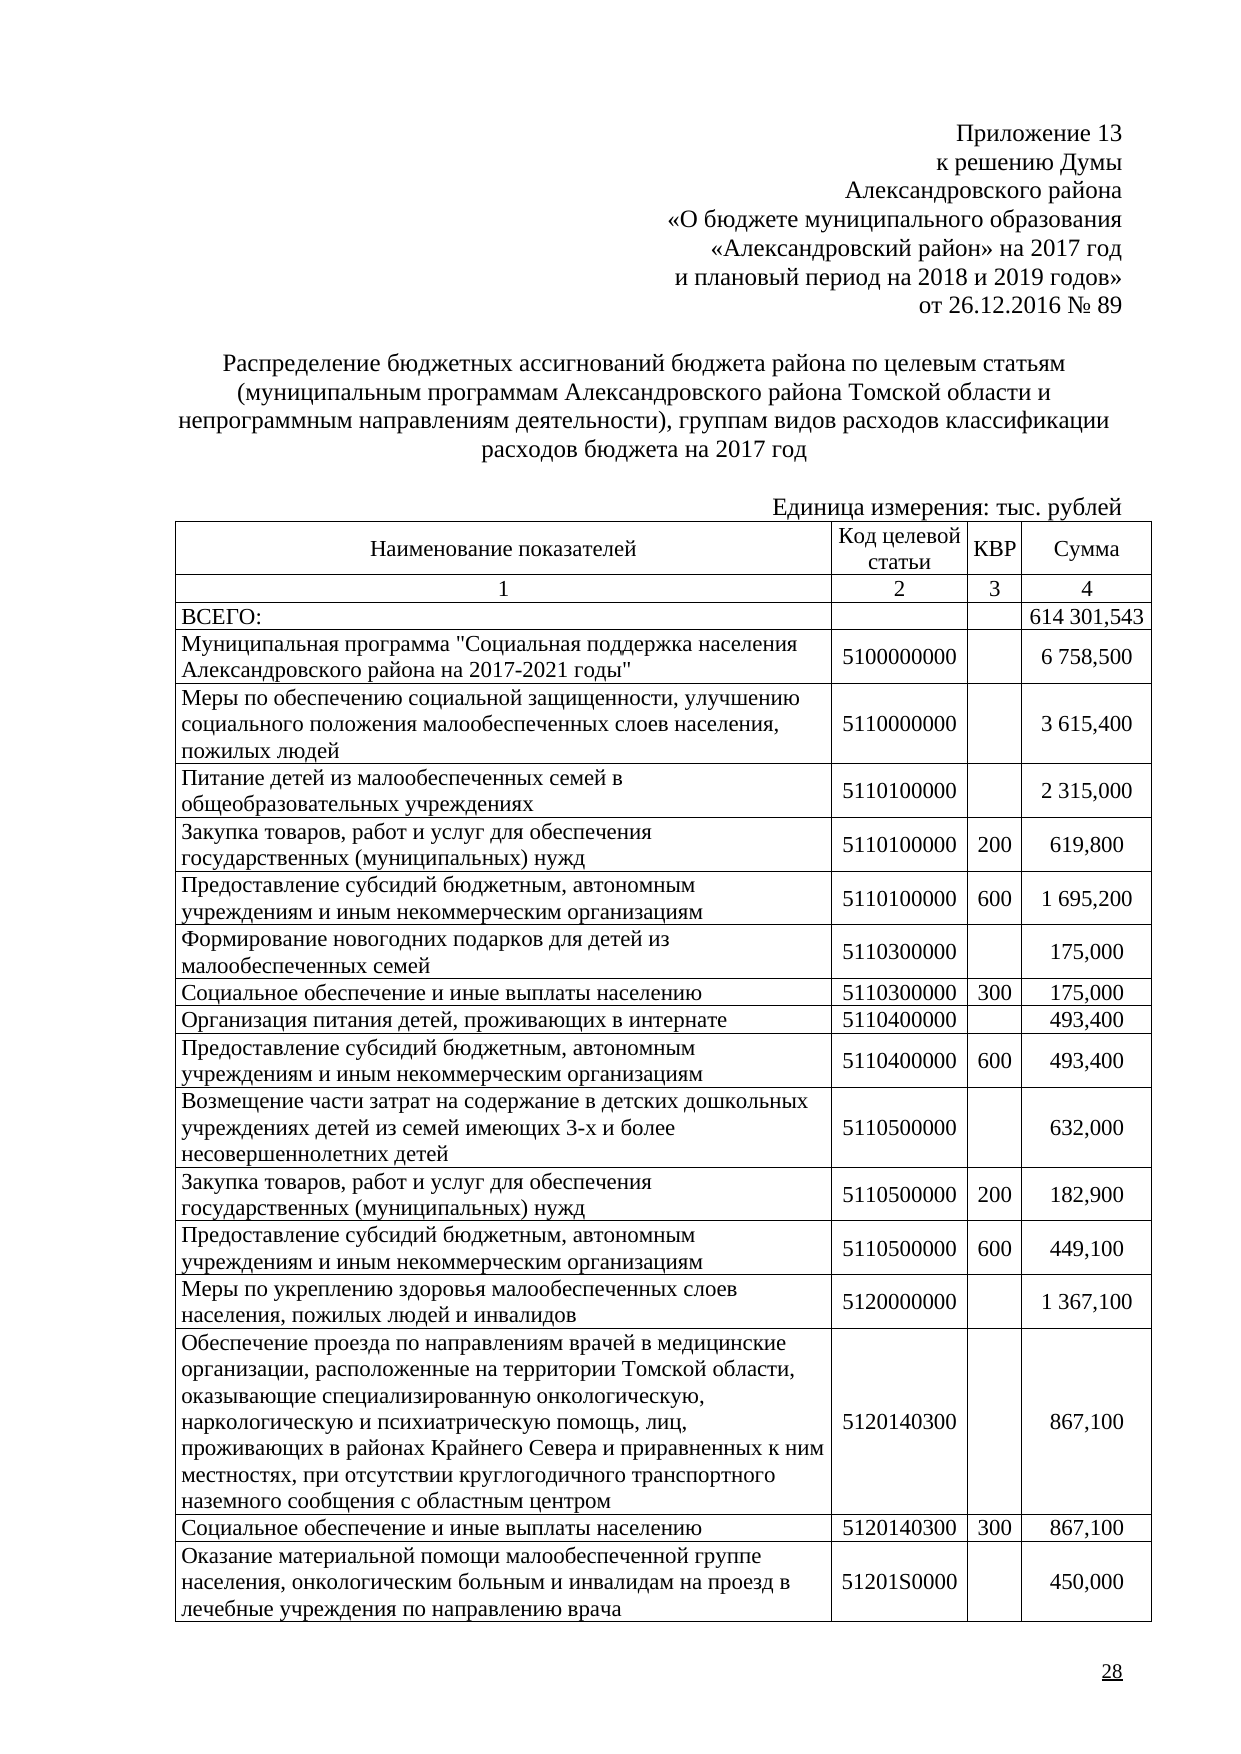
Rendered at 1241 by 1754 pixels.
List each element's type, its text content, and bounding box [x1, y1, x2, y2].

table_cell 5100000000 [832, 630, 967, 683]
table_cell 5110500000 [832, 1088, 967, 1167]
table_cell 5110400000 [832, 1034, 967, 1087]
table_cell [968, 1329, 1021, 1513]
table_cell Меры по укреплению здоровья малообеспеченных слоев населения, пожилых людей и инвалидов [176, 1275, 831, 1328]
table_cell 5110100000 [832, 818, 967, 871]
table_cell 200 [968, 818, 1021, 871]
text Распределение бюджетных ассигнований бюджета района по целевым статьям (муниципальным программам Александровского района Томской области и непрограммным направлениям деятельности), группам видов расходов классификации расходов бюджета на 2017 год [166, 348, 1122, 463]
table_cell 1 695,200 [1022, 872, 1151, 924]
table_cell Питание детей из малообеспеченных семей в общеобразовательных учреждениях [176, 764, 831, 817]
table_cell 5120000000 [832, 1275, 967, 1328]
table_cell 5110300000 [832, 925, 967, 978]
table_cell Социальное обеспечение и иные выплаты населению [176, 1515, 831, 1541]
table_cell Обеспечение проезда по направлениям врачей в медицинские организации, расположенные на территории Томской области, оказывающие специализированную онкологическую, наркологическую и психиатрическую помощь, лиц, проживающих в районах Крайнего Севера и приравненных к ним местностях, при отсутствии круглогодичного транспортного наземного сообщения с областным центром [176, 1329, 831, 1513]
text Единица измерения: тыс. рублей [166, 492, 1122, 521]
table_cell 1 [176, 575, 831, 602]
table_cell Формирование новогодних подарков для детей из малообеспеченных семей [176, 925, 831, 978]
table_cell [968, 1088, 1021, 1167]
table_cell Предоставление субсидий бюджетным, автономным учреждениям и иным некоммерческим организациям [176, 872, 831, 924]
table_cell Организация питания детей, проживающих в интернате [176, 1006, 831, 1033]
table_cell 1 367,100 [1022, 1275, 1151, 1328]
table_cell [968, 1275, 1021, 1328]
table_cell 5110100000 [832, 764, 967, 817]
table_cell [968, 764, 1021, 817]
table_cell Возмещение части затрат на содержание в детских дошкольных учреждениях детей из семей имеющих 3-х и более несовершеннолетних детей [176, 1088, 831, 1167]
table_cell 182,900 [1022, 1168, 1151, 1220]
table_cell 5110300000 [832, 979, 967, 1005]
table_cell 175,000 [1022, 979, 1151, 1005]
table_cell 619,800 [1022, 818, 1151, 871]
table_cell 5110400000 [832, 1006, 967, 1033]
table_cell 493,400 [1022, 1006, 1151, 1033]
table_cell 3 615,400 [1022, 684, 1151, 763]
table_cell ВСЕГО: [176, 603, 831, 629]
table_cell Социальное обеспечение и иные выплаты населению [176, 979, 831, 1005]
table_cell 493,400 [1022, 1034, 1151, 1087]
table_cell 2 315,000 [1022, 764, 1151, 817]
text от 26.12.2016 № 89 [693, 291, 1122, 319]
table_cell 450,000 [1022, 1542, 1151, 1621]
text Приложение 13 [177, 118, 1122, 147]
table_cell 200 [968, 1168, 1021, 1220]
table_cell 300 [968, 979, 1021, 1005]
table_cell [968, 1542, 1021, 1621]
table_cell Меры по обеспечению социальной защищенности, улучшению социального положения малообеспеченных слоев населения, пожилых людей [176, 684, 831, 763]
text «О бюджете муниципального образования [221, 204, 1122, 233]
text «Александровский район» на 2017 год [222, 233, 1122, 262]
table_cell [968, 1006, 1021, 1033]
table_cell 5120140300 [832, 1515, 967, 1541]
table_cell 5110100000 [832, 872, 967, 924]
table_cell Закупка товаров, работ и услуг для обеспечения государственных (муниципальных) нужд [176, 818, 831, 871]
table_cell 2 [832, 575, 967, 602]
table_header Наименование показателей [176, 522, 831, 574]
table_header Сумма [1022, 522, 1151, 574]
text к решению Думы [177, 147, 1122, 176]
table_cell Закупка товаров, работ и услуг для обеспечения государственных (муниципальных) нужд [176, 1168, 831, 1220]
table_cell 600 [968, 1034, 1021, 1087]
table_cell [968, 684, 1021, 763]
table_cell 449,100 [1022, 1221, 1151, 1274]
table_cell 5110500000 [832, 1168, 967, 1220]
table_cell [968, 630, 1021, 683]
table_cell 632,000 [1022, 1088, 1151, 1167]
table_cell 51201S0000 [832, 1542, 967, 1621]
table_cell 5110500000 [832, 1221, 967, 1274]
table_header КВР [968, 522, 1021, 574]
table_cell 300 [968, 1515, 1021, 1541]
table_cell 614 301,543 [1022, 603, 1151, 629]
table_cell 6 758,500 [1022, 630, 1151, 683]
table_cell Оказание материальной помощи малообеспеченной группе населения, онкологическим больным и инвалидам на проезд в лечебные учреждения по направлению врача [176, 1542, 831, 1621]
table_cell Предоставление субсидий бюджетным, автономным учреждениям и иным некоммерческим организациям [176, 1034, 831, 1087]
table_cell 4 [1022, 575, 1151, 602]
table_cell [968, 603, 1021, 629]
table_cell Муниципальная программа "Социальная поддержка населения Александровского района на 2017-2021 годы" [176, 630, 831, 683]
table_cell [968, 925, 1021, 978]
table_cell 600 [968, 1221, 1021, 1274]
table_cell 5120140300 [832, 1329, 967, 1513]
table_cell 600 [968, 872, 1021, 924]
table_cell 3 [968, 575, 1021, 602]
table_cell [832, 603, 967, 629]
table_cell 867,100 [1022, 1515, 1151, 1541]
table_cell 5110000000 [832, 684, 967, 763]
text Александровского района [177, 176, 1122, 204]
table_header Код целевой статьи [832, 522, 967, 574]
table_cell Предоставление субсидий бюджетным, автономным учреждениям и иным некоммерческим организациям [176, 1221, 831, 1274]
table_cell 175,000 [1022, 925, 1151, 978]
table_cell 867,100 [1022, 1329, 1151, 1513]
text и плановый период на 2018 и 2019 годов» [222, 262, 1122, 291]
